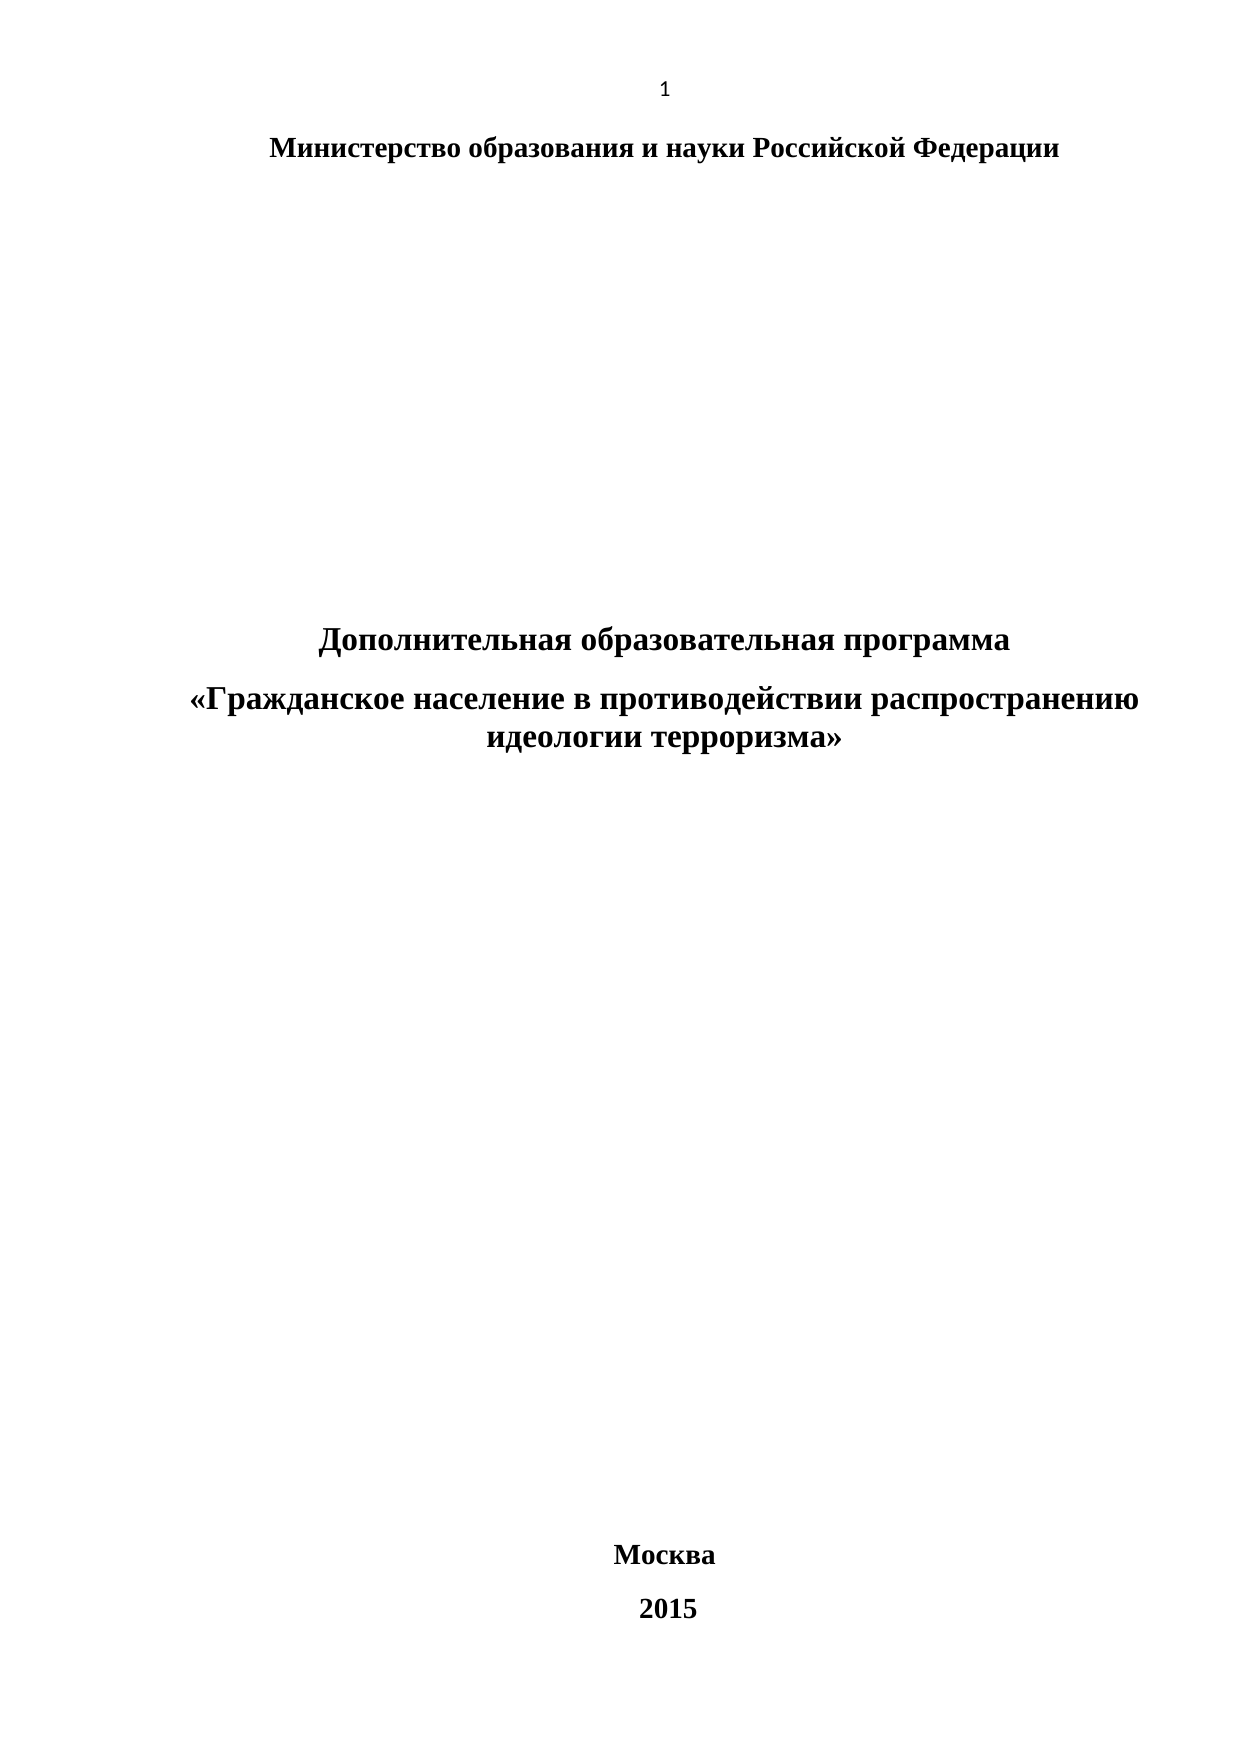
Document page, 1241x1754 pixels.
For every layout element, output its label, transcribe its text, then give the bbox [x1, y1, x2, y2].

text 2015 [177, 1591, 1152, 1625]
text Дополнительная образовательная программа [177, 619, 1152, 657]
text Министерство образования и науки Российской Федерации [177, 130, 1152, 163]
text «Гражданское население в противодействии распространению идеологии терроризма» [177, 678, 1152, 755]
text Москва [177, 1537, 1152, 1571]
